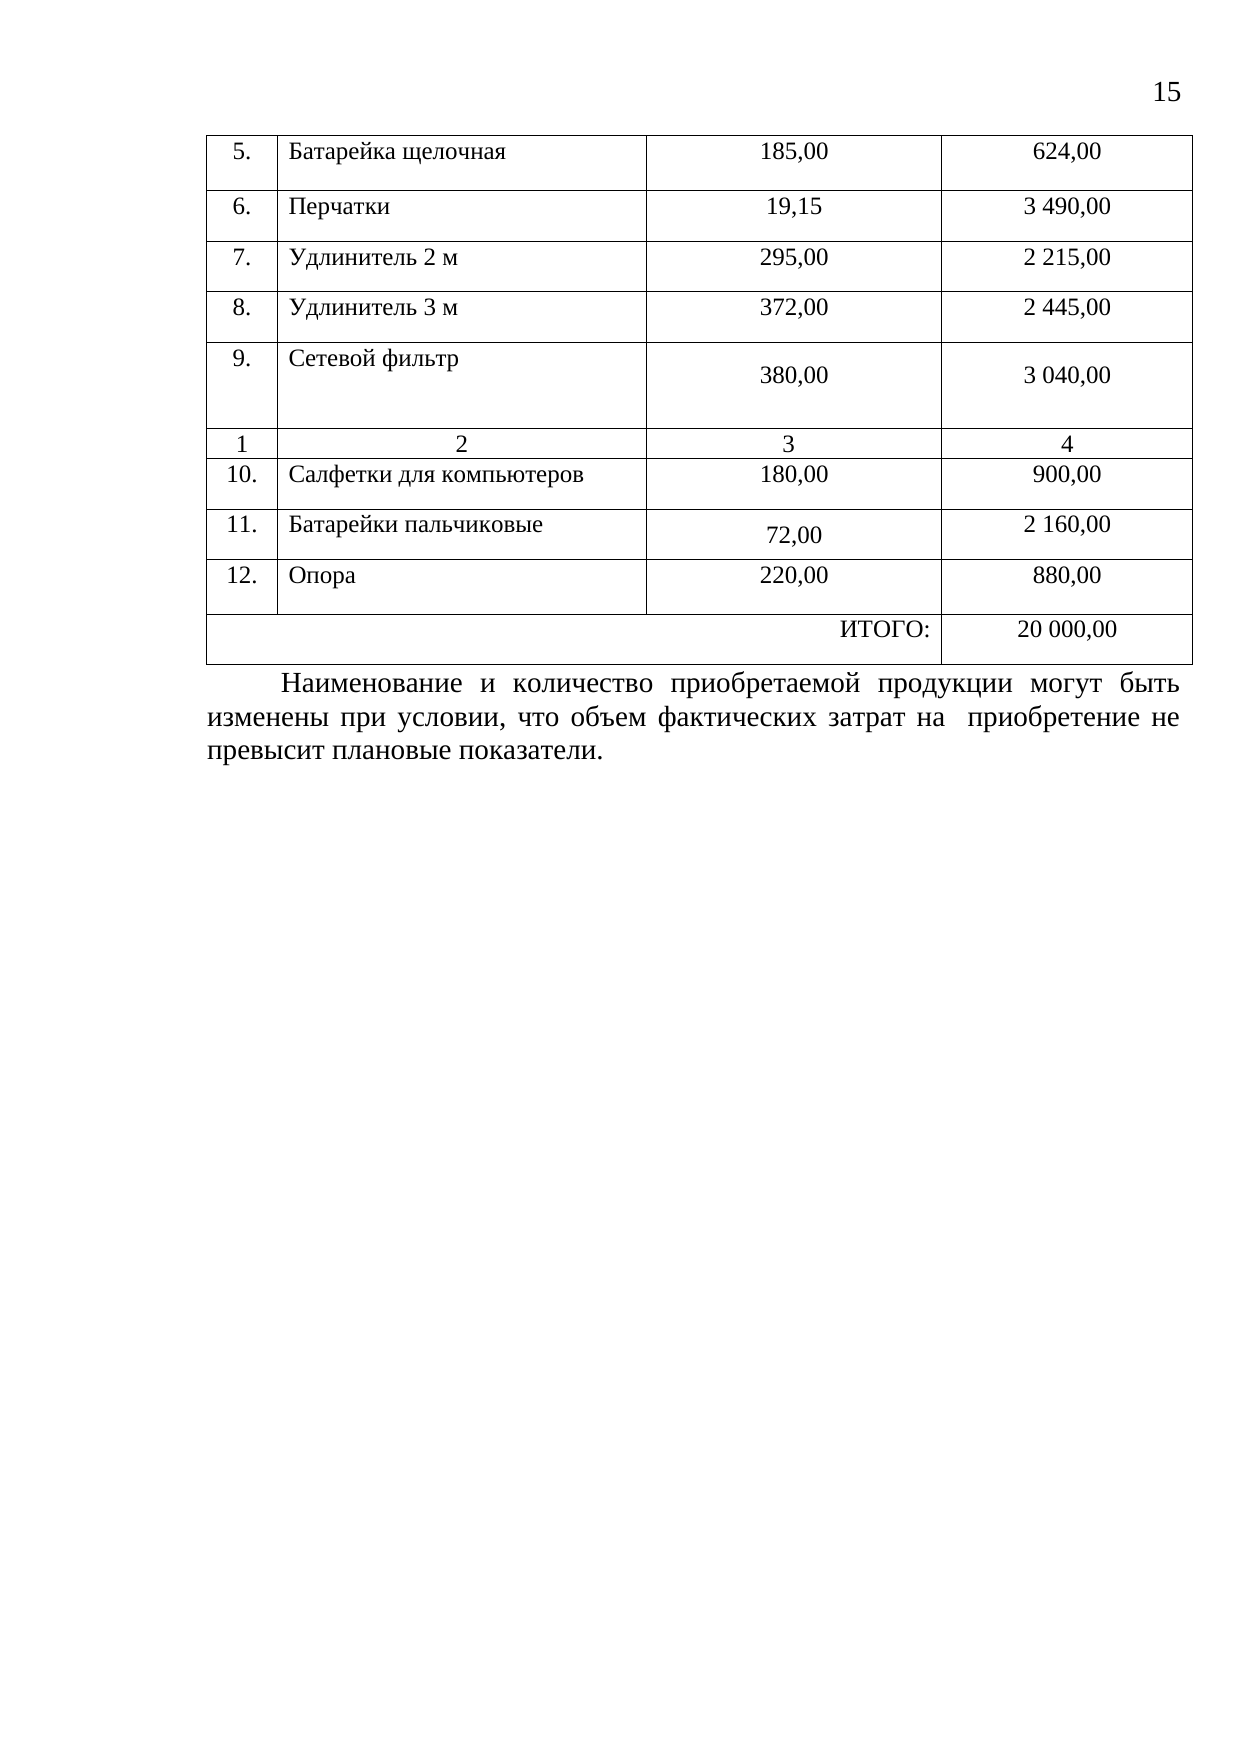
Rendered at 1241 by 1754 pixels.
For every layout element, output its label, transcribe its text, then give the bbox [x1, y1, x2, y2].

table_cell 2 215,00 [942, 242, 1192, 291]
table_cell 185,00 [647, 136, 941, 190]
table_cell 11. [207, 510, 277, 559]
table_cell 624,00 [942, 136, 1192, 190]
table_cell Опора [278, 560, 646, 613]
table_cell 9. [207, 343, 277, 428]
table_cell 295,00 [647, 242, 941, 291]
table_cell 1 [207, 429, 277, 458]
table_cell 72,00 [647, 510, 941, 559]
table_cell 10. [207, 459, 277, 508]
table_cell 372,00 [647, 292, 941, 342]
table_cell 220,00 [647, 560, 941, 613]
table_cell 180,00 [647, 459, 941, 508]
table_cell ИТОГО: [207, 615, 941, 664]
table_cell 2 [278, 429, 646, 458]
table_cell Батарейка щелочная [278, 136, 646, 190]
table_cell 7. [207, 242, 277, 291]
table_cell Батарейки пальчиковые [278, 510, 646, 559]
table_cell Удлинитель 3 м [278, 292, 646, 342]
table_cell 8. [207, 292, 277, 342]
table_cell 4 [942, 429, 1192, 458]
table_cell 3 [647, 429, 941, 458]
table_cell 2 445,00 [942, 292, 1192, 342]
table_cell 20 000,00 [942, 615, 1192, 664]
table_cell 900,00 [942, 459, 1192, 508]
table_cell 3 040,00 [942, 343, 1192, 428]
table_cell 5. [207, 136, 277, 190]
table_cell 12. [207, 560, 277, 613]
table_cell 6. [207, 191, 277, 241]
text Наименование и количество приобретаемой продукции могут быть изменены при условии, что объем фактических затрат на приобретение не превысит плановые показатели. [207, 665, 1181, 766]
table_cell 2 160,00 [942, 510, 1192, 559]
table_cell Сетевой фильтр [278, 343, 646, 428]
table_cell 19,15 [647, 191, 941, 241]
table_cell Салфетки для компьютеров [278, 459, 646, 508]
table_cell 380,00 [647, 343, 941, 428]
table_cell 3 490,00 [942, 191, 1192, 241]
table_cell 880,00 [942, 560, 1192, 613]
table_cell Перчатки [278, 191, 646, 241]
table_cell Удлинитель 2 м [278, 242, 646, 291]
